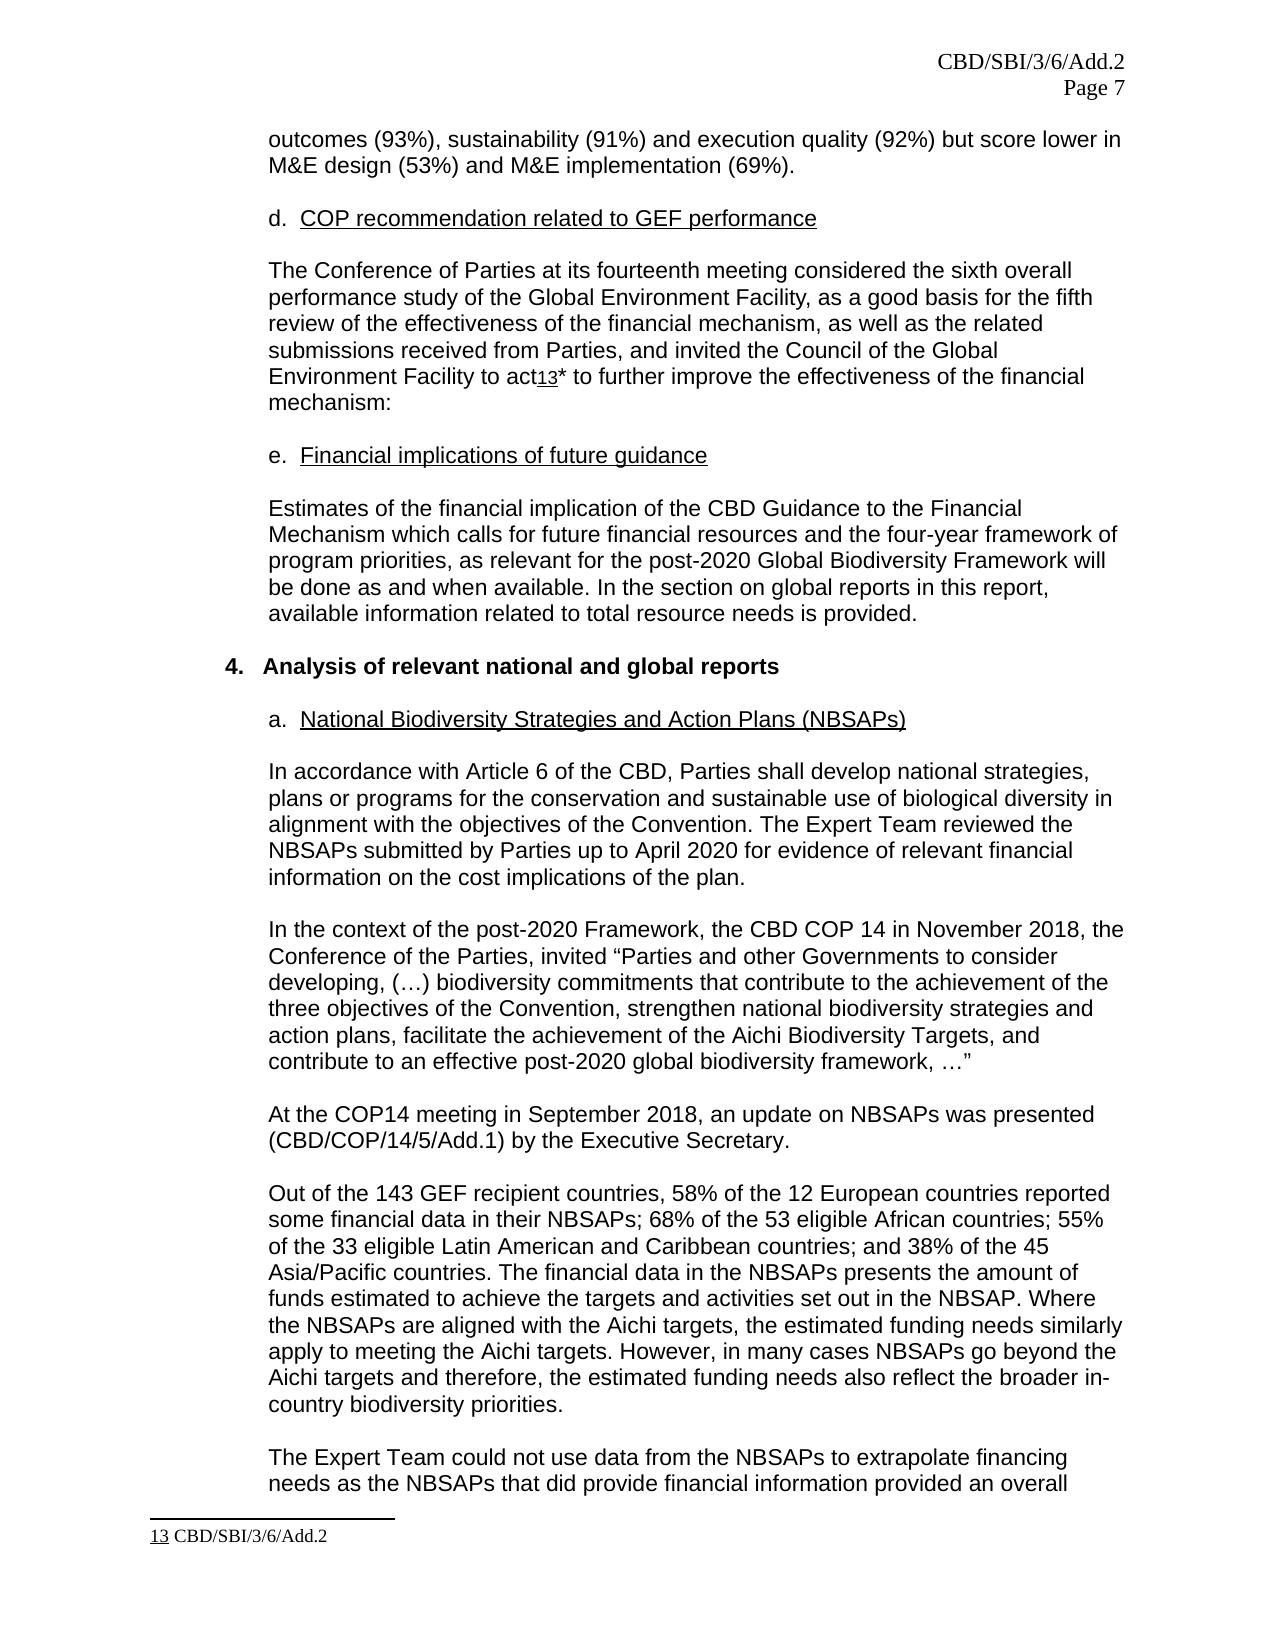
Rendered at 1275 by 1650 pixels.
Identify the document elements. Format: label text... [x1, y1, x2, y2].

list National Biodiversity Strategies and Action Plans (NBSAPs) [268, 706, 1125, 732]
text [268, 1443, 1125, 1496]
text At the COP14 meeting in September 2018, an update on NBSAPs was presented (CBD/COP/14/5/Add.1) by the Executive Secretary. [268, 1101, 1125, 1153]
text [268, 126, 1125, 178]
list Analysis of relevant national and global reports [225, 653, 1125, 679]
text In accordance with Article 6 of the CBD, Parties shall develop national strategies, plans or programs for the conservation and sustainable use of biological diversity in alignment with the objectives of the Convention. The Expert Team reviewed the NBSAPs submitted by Parties up to April 2020 for evidence of relevant financial information on the cost implications of the plan. [268, 758, 1125, 890]
text The Conference of Parties at its fourteenth meeting considered the sixth overall performance study of the Global Environment Facility, as a good basis for the fifth review of the effectiveness of the financial mechanism, as well as the related submissions received from Parties, and invited the Council of the Global Environment Facility to act* to further improve the effectiveness of the financial mechanism: [268, 257, 1125, 416]
text In the context of the post-2020 Framework, the CBD COP 14 in November 2018, the Conference of the Parties, invited “Parties and other Governments to consider developing, (…) biodiversity commitments that contribute to the achievement of the three objectives of the Convention, strengthen national biodiversity strategies and action plans, facilitate the achievement of the Aichi Biodiversity Targets, and contribute to an effective post-2020 global biodiversity framework, …” [268, 890, 1125, 1074]
list COP recommendation related to GEF performance [268, 205, 1125, 231]
list Financial implications of future guidance [268, 442, 1125, 468]
list Estimates of the financial implication of the CBD Guidance to the Financial Mechanism which calls for future financial resources and the four-year framework of program priorities, as relevant for the post-2020 Global Biodiversity Framework will be done as and when available. In the section on global reports in this report, available information related to total resource needs is provided. [268, 495, 1125, 626]
text Out of the 143 GEF recipient countries, 58% of the 12 European countries reported some financial data in their NBSAPs; 68% of the 53 eligible African countries; 55% of the 33 eligible Latin American and Caribbean countries; and 38% of the 45 Asia/Pacific countries. The financial data in the NBSAPs presents the amount of funds estimated to achieve the targets and activities set out in the NBSAP. Where the NBSAPs are aligned with the Aichi targets, the estimated funding needs similarly apply to meeting the Aichi targets. However, in many cases NBSAPs go beyond the Aichi targets and therefore, the estimated funding needs also reflect the broader in-country biodiversity priorities. [268, 1180, 1125, 1417]
